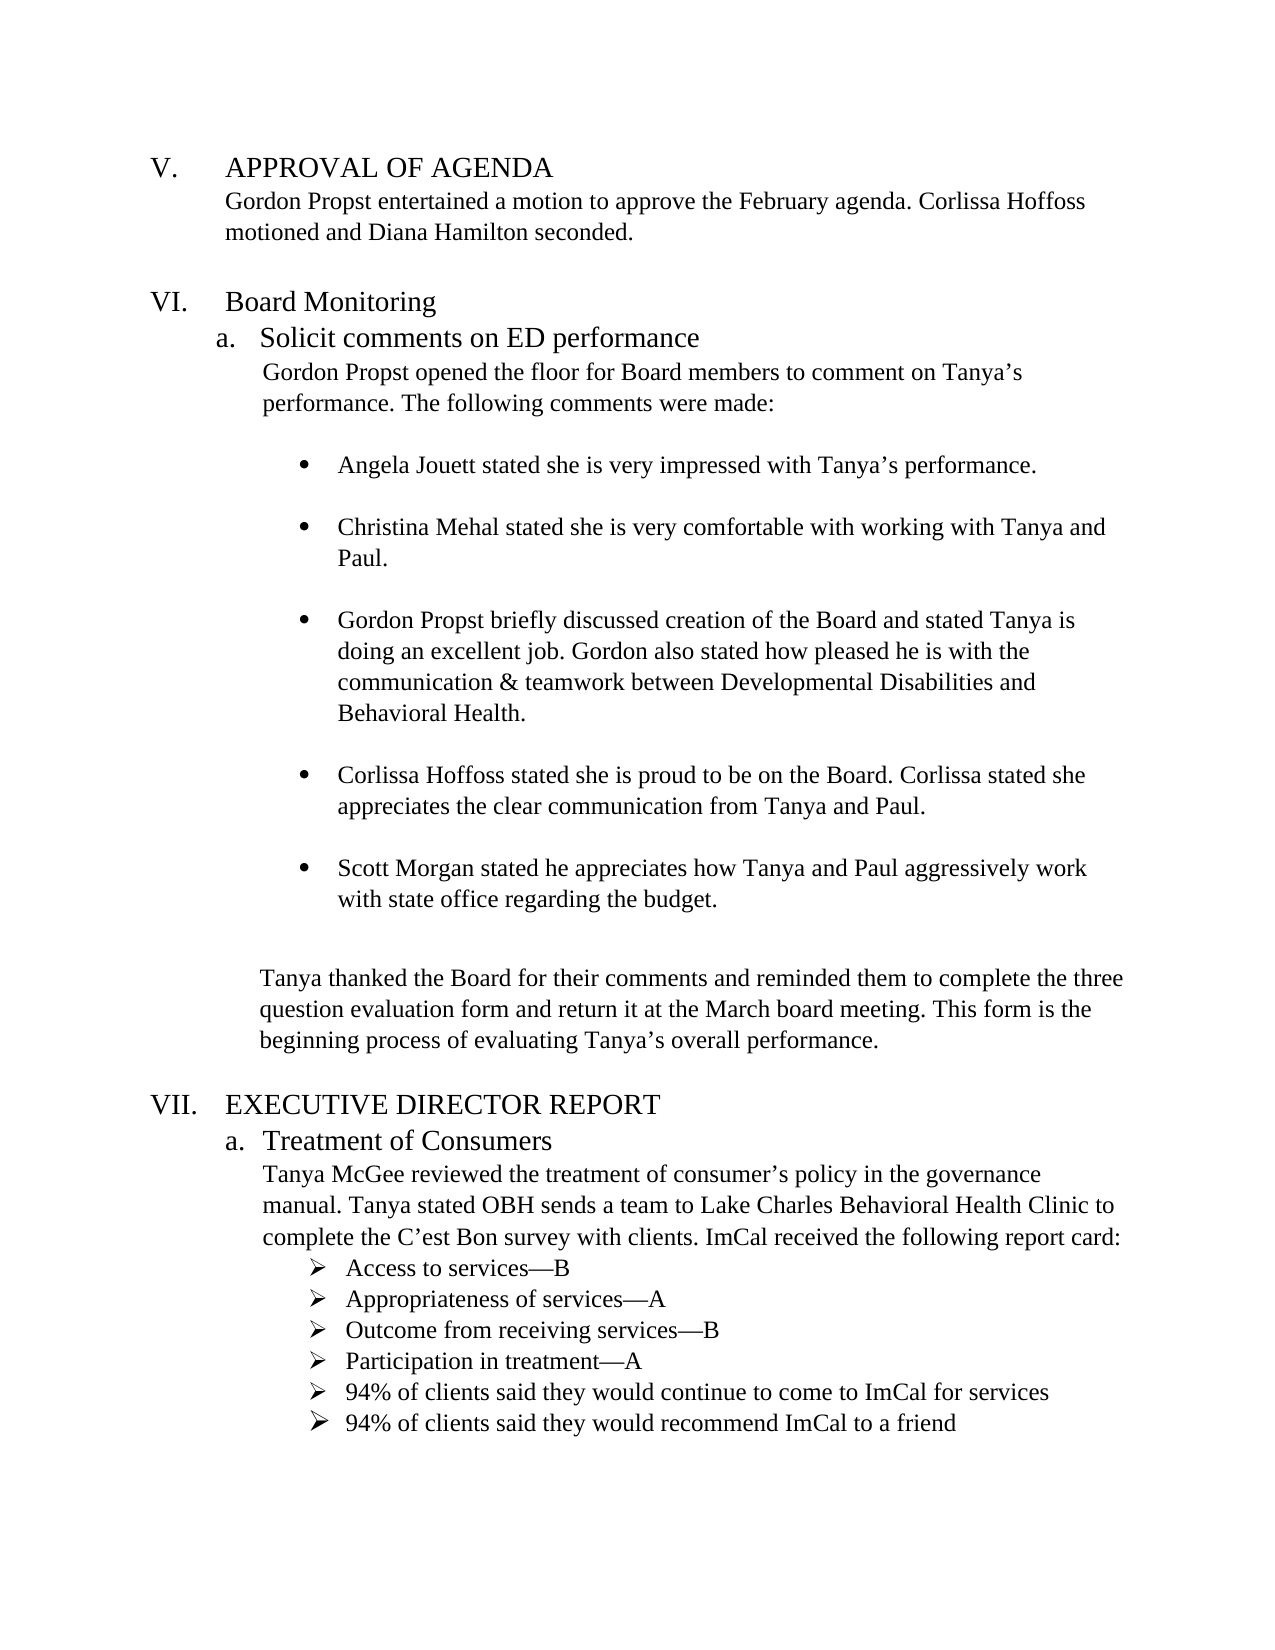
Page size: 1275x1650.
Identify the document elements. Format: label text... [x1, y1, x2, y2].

text V. APPROVAL OF AGENDA [150, 150, 1125, 183]
list Tanya McGee reviewed the treatment of consumer’s policy in the governance manual. Tanya stated OBH sends a team to Lake Charles Behavioral Health Clinic to complete the C’est Bon survey with clients. ImCal received the following report card: [262, 1159, 1125, 1250]
list 94% of clients said they would recommend ImCal to a friend [308, 1408, 1125, 1438]
text VII. EXECUTIVE DIRECTOR REPORT [150, 1087, 1125, 1121]
text Gordon Propst entertained a motion to approve the February agenda. Corlissa Hoffoss motioned and Diana Hamilton seconded. [225, 186, 1125, 246]
text Tanya thanked the Board for their comments and reminded them to complete the three question evaluation form and return it at the March board meeting. This form is the beginning process of evaluating Tanya’s overall performance. [259, 963, 1125, 1054]
list Scott Morgan stated he appreciates how Tanya and Paul aggressively work with state office regarding the budget. [300, 853, 1125, 913]
list Gordon Propst briefly discussed creation of the Board and stated Tanya is doing an excellent job. Gordon also stated how pleased he is with the communication & teamwork between Developmental Disabilities and Behavioral Health. [300, 605, 1125, 727]
text Gordon Propst opened the floor for Board members to comment on Tanya’s performance. The following comments were made: [262, 357, 1125, 416]
list Angela Jouett stated she is very impressed with Tanya’s performance. [300, 450, 1125, 478]
list Treatment of Consumers [225, 1123, 1125, 1157]
list Access to services—B [308, 1253, 1125, 1281]
list Outcome from receiving services—B [308, 1315, 1125, 1343]
list Corlissa Hoffoss stated she is proud to be on the Board. Corlissa stated she appreciates the clear communication from Tanya and Paul. [300, 760, 1125, 820]
list Christina Mehal stated she is very comfortable with working with Tanya and Paul. [300, 512, 1125, 572]
list 94% of clients said they would continue to come to ImCal for services [308, 1377, 1125, 1406]
list Participation in treatment—A [308, 1346, 1125, 1374]
text VI. Board Monitoring [150, 284, 1125, 318]
list Solicit comments on ED performance [216, 321, 1125, 354]
list Appropriateness of services—A [308, 1284, 1125, 1312]
